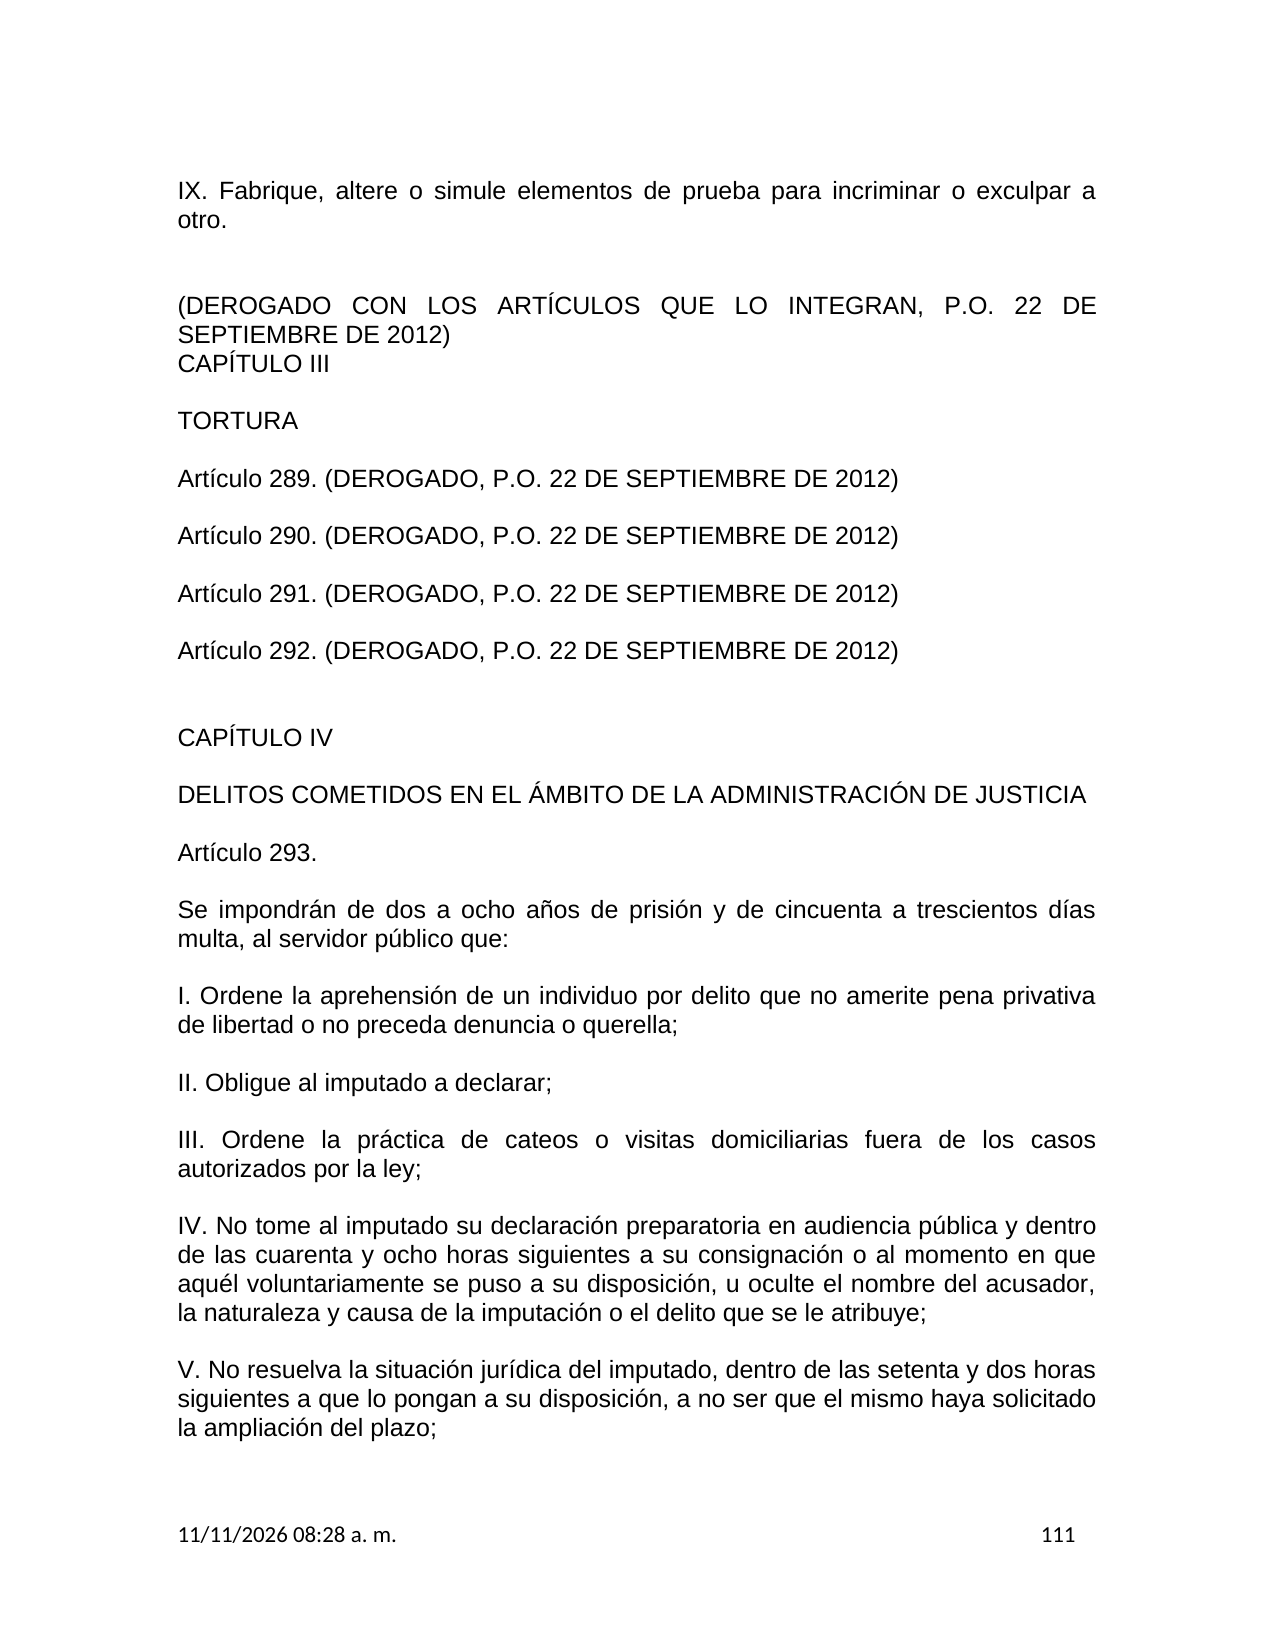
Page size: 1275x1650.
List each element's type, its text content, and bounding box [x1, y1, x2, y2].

text (DEROGADO CON LOS ARTÍCULOS QUE LO INTEGRAN, P.O. 22 DE SEPTIEMBRE DE 2012) [177, 291, 1098, 349]
text Artículo 289. (DEROGADO, P.O. 22 DE SEPTIEMBRE DE 2012) [177, 464, 1098, 493]
text III. Ordene la práctica de cateos o visitas domiciliarias fuera de los casos autorizados por la ley; [177, 1125, 1098, 1183]
text CAPÍTULO IV [177, 723, 1098, 751]
text Artículo 290. (DEROGADO, P.O. 22 DE SEPTIEMBRE DE 2012) [177, 521, 1098, 550]
text Artículo 293. [177, 838, 1098, 866]
text IV. No tome al imputado su declaración preparatoria en audiencia pública y dentro de las cuarenta y ocho horas siguientes a su consignación o al momento en que aquél voluntariamente se puso a su disposición, u oculte el nombre del acusador, la naturaleza y causa de la imputación o el delito que se le atribuye; [177, 1211, 1098, 1326]
text I. Ordene la aprehensión de un individuo por delito que no amerite pena privativa de libertad o no preceda denuncia o querella; [177, 981, 1098, 1039]
text II. Obligue al imputado a declarar; [177, 1068, 1098, 1096]
text DELITOS COMETIDOS EN EL ÁMBITO DE LA ADMINISTRACIÓN DE JUSTICIA [177, 780, 1098, 809]
text IX. Fabrique, altere o simule elementos de prueba para incriminar o exculpar a otro. [177, 176, 1098, 234]
text CAPÍTULO III [177, 349, 1098, 378]
text Se impondrán de dos a ocho años de prisión y de cincuenta a trescientos días multa, al servidor público que: [177, 895, 1098, 953]
text Artículo 292. (DEROGADO, P.O. 22 DE SEPTIEMBRE DE 2012) [177, 636, 1098, 665]
text V. No resuelva la situación jurídica del imputado, dentro de las setenta y dos horas siguientes a que lo pongan a su disposición, a no ser que el mismo haya solicitado la ampliación del plazo; [177, 1355, 1098, 1441]
text TORTURA [177, 406, 1098, 435]
text Artículo 291. (DEROGADO, P.O. 22 DE SEPTIEMBRE DE 2012) [177, 579, 1098, 608]
